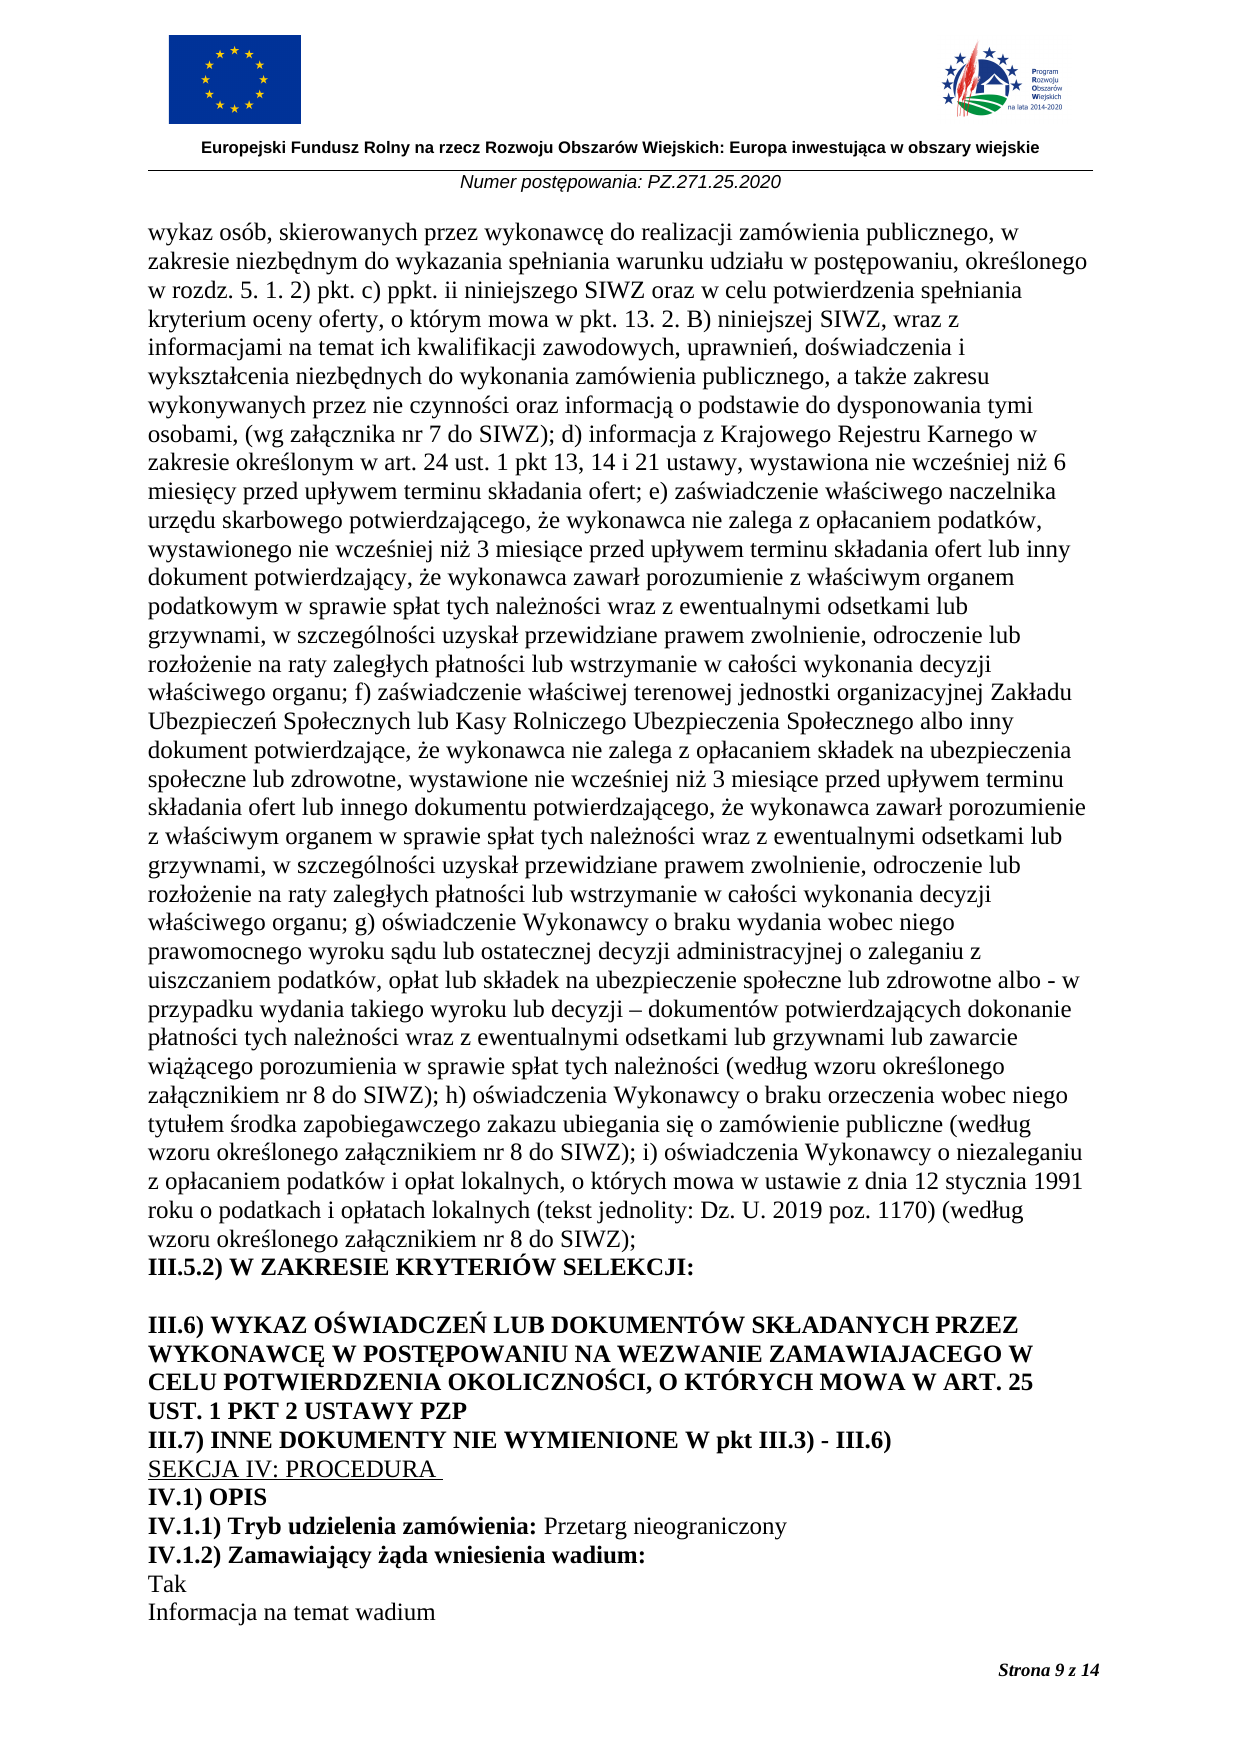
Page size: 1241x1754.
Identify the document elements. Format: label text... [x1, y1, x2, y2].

text SEKCJA IV: PROCEDURA [148, 1454, 1092, 1482]
text IV.1) OPIS IV.1.1) Tryb udzielenia zamówienia: Przetarg nieograniczony IV.1.2) Zamawiający żąda wniesienia wadium: [148, 1482, 1092, 1569]
text III.7) INNE DOKUMENTY NIE WYMIENIONE W pkt III.3) - III.6) [148, 1425, 1092, 1454]
text III.6) WYKAZ OŚWIADCZEŃ LUB DOKUMENTÓW SKŁADANYCH PRZEZ WYKONAWCĘ W POSTĘPOWANIU NA WEZWANIE ZAMAWIAJACEGO W CELU POTWIERDZENIA OKOLICZNOŚCI, O KTÓRYCH MOWA W ART. 25 UST. 1 PKT 2 USTAWY PZP [148, 1310, 1092, 1425]
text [148, 217, 1092, 1310]
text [148, 1569, 1092, 1626]
picture [168, 35, 301, 124]
picture [936, 35, 1072, 124]
